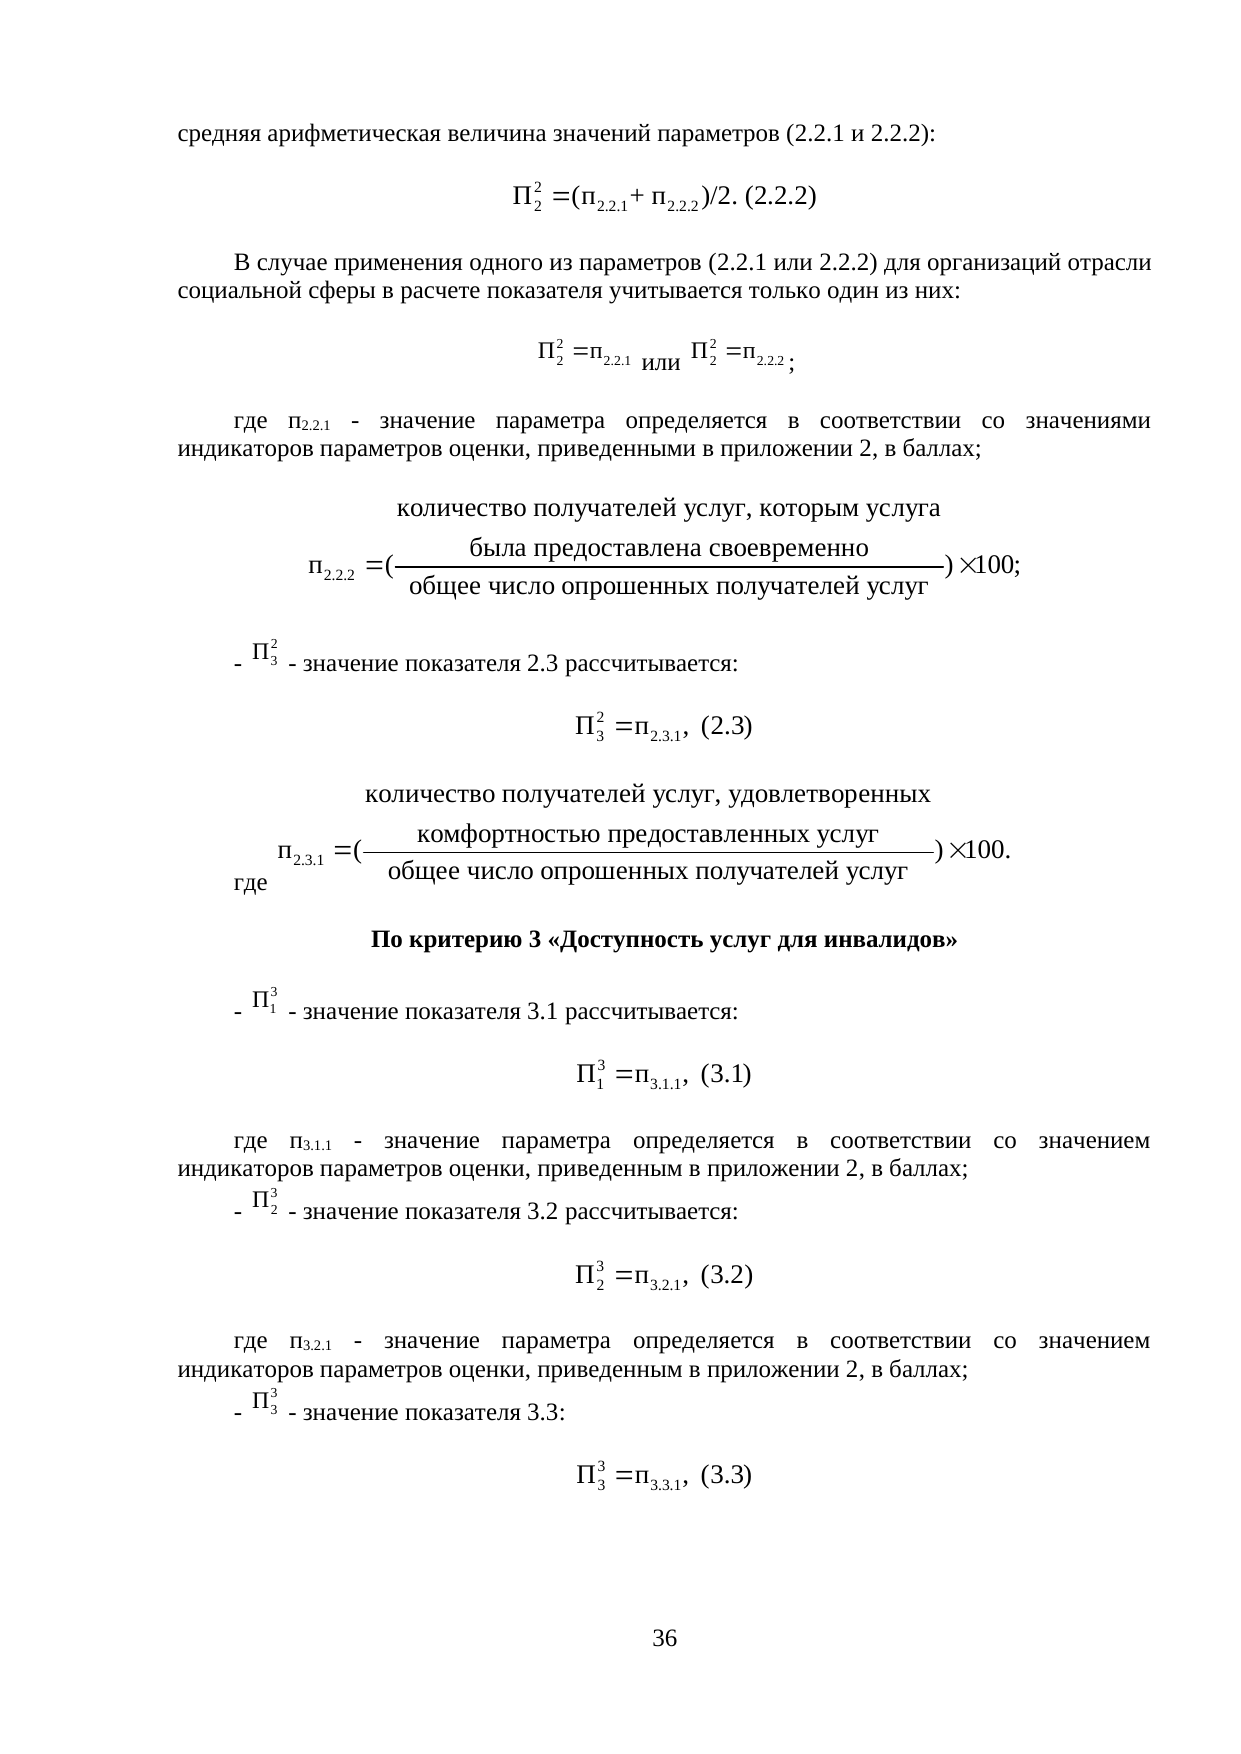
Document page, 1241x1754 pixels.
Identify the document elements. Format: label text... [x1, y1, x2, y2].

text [177, 118, 1152, 147]
text - - значение показателя 3.3: [177, 1383, 1152, 1426]
text - - значение показателя 2.3 рассчитывается: [177, 633, 1152, 676]
text где [177, 776, 1152, 896]
text где п2.2.1 - значение параметра определяется в соответствии со значениями индикаторов параметров оценки, приведенными в приложении 2, в баллах; [177, 405, 1152, 462]
text - - значение показателя 3.1 рассчитывается: [177, 982, 1152, 1025]
text По критерию 3 «Доступность услуг для инвалидов» [177, 924, 1152, 953]
text В случае применения одного из параметров (2.2.1 или 2.2.2) для организаций отрасли социальной сферы в расчете показателя учитывается только один из них: [177, 247, 1152, 304]
text где п3.1.1 - значение параметра определяется в соответствии со значением индикаторов параметров оценки, приведенным в приложении 2, в баллах; [177, 1125, 1152, 1182]
text где п3.2.1 - значение параметра определяется в соответствии со значением индикаторов параметров оценки, приведенным в приложении 2, в баллах; [177, 1325, 1152, 1383]
text или ; [177, 333, 1152, 376]
text - - значение показателя 3.2 рассчитывается: [177, 1182, 1152, 1225]
